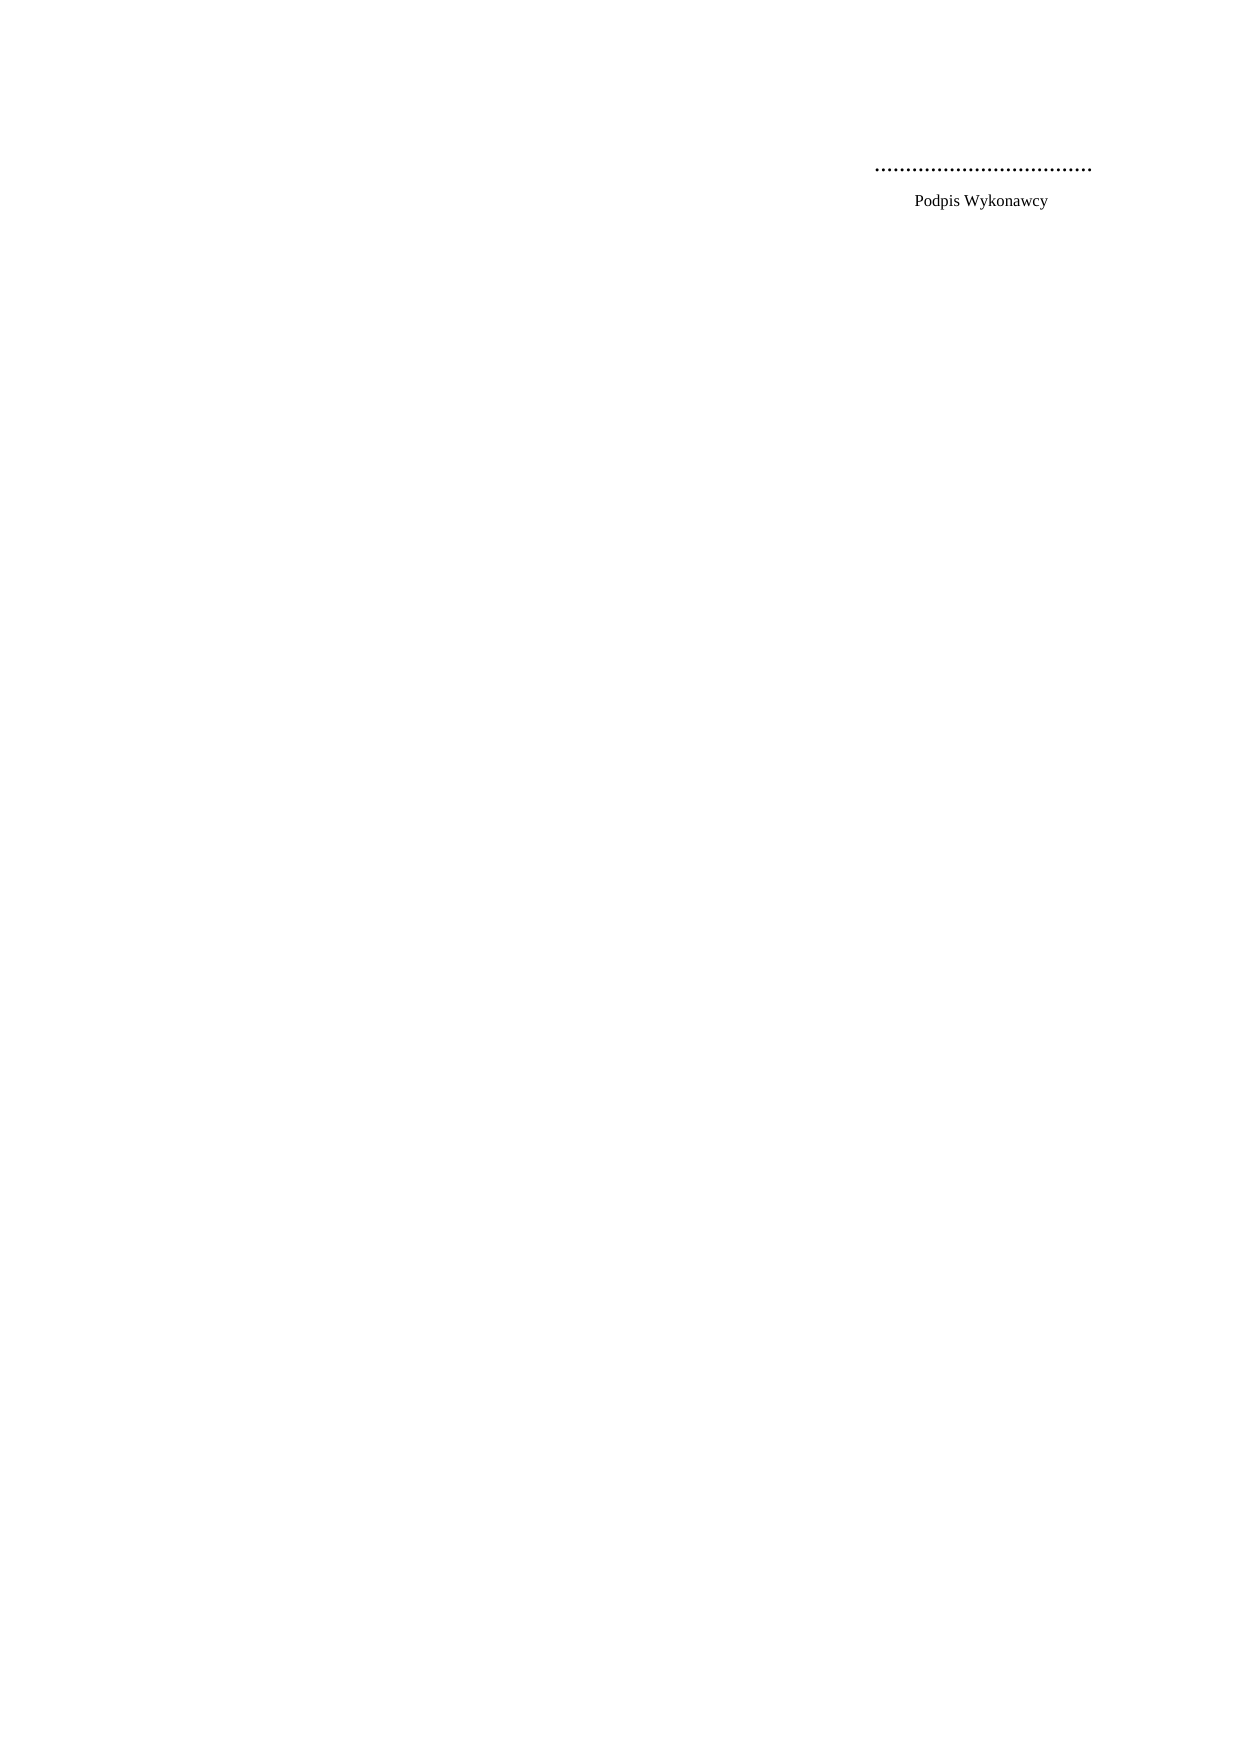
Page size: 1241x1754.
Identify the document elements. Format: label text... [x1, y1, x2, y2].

text ................................... [148, 148, 1093, 176]
text Podpis Wykonawcy [148, 191, 1093, 210]
